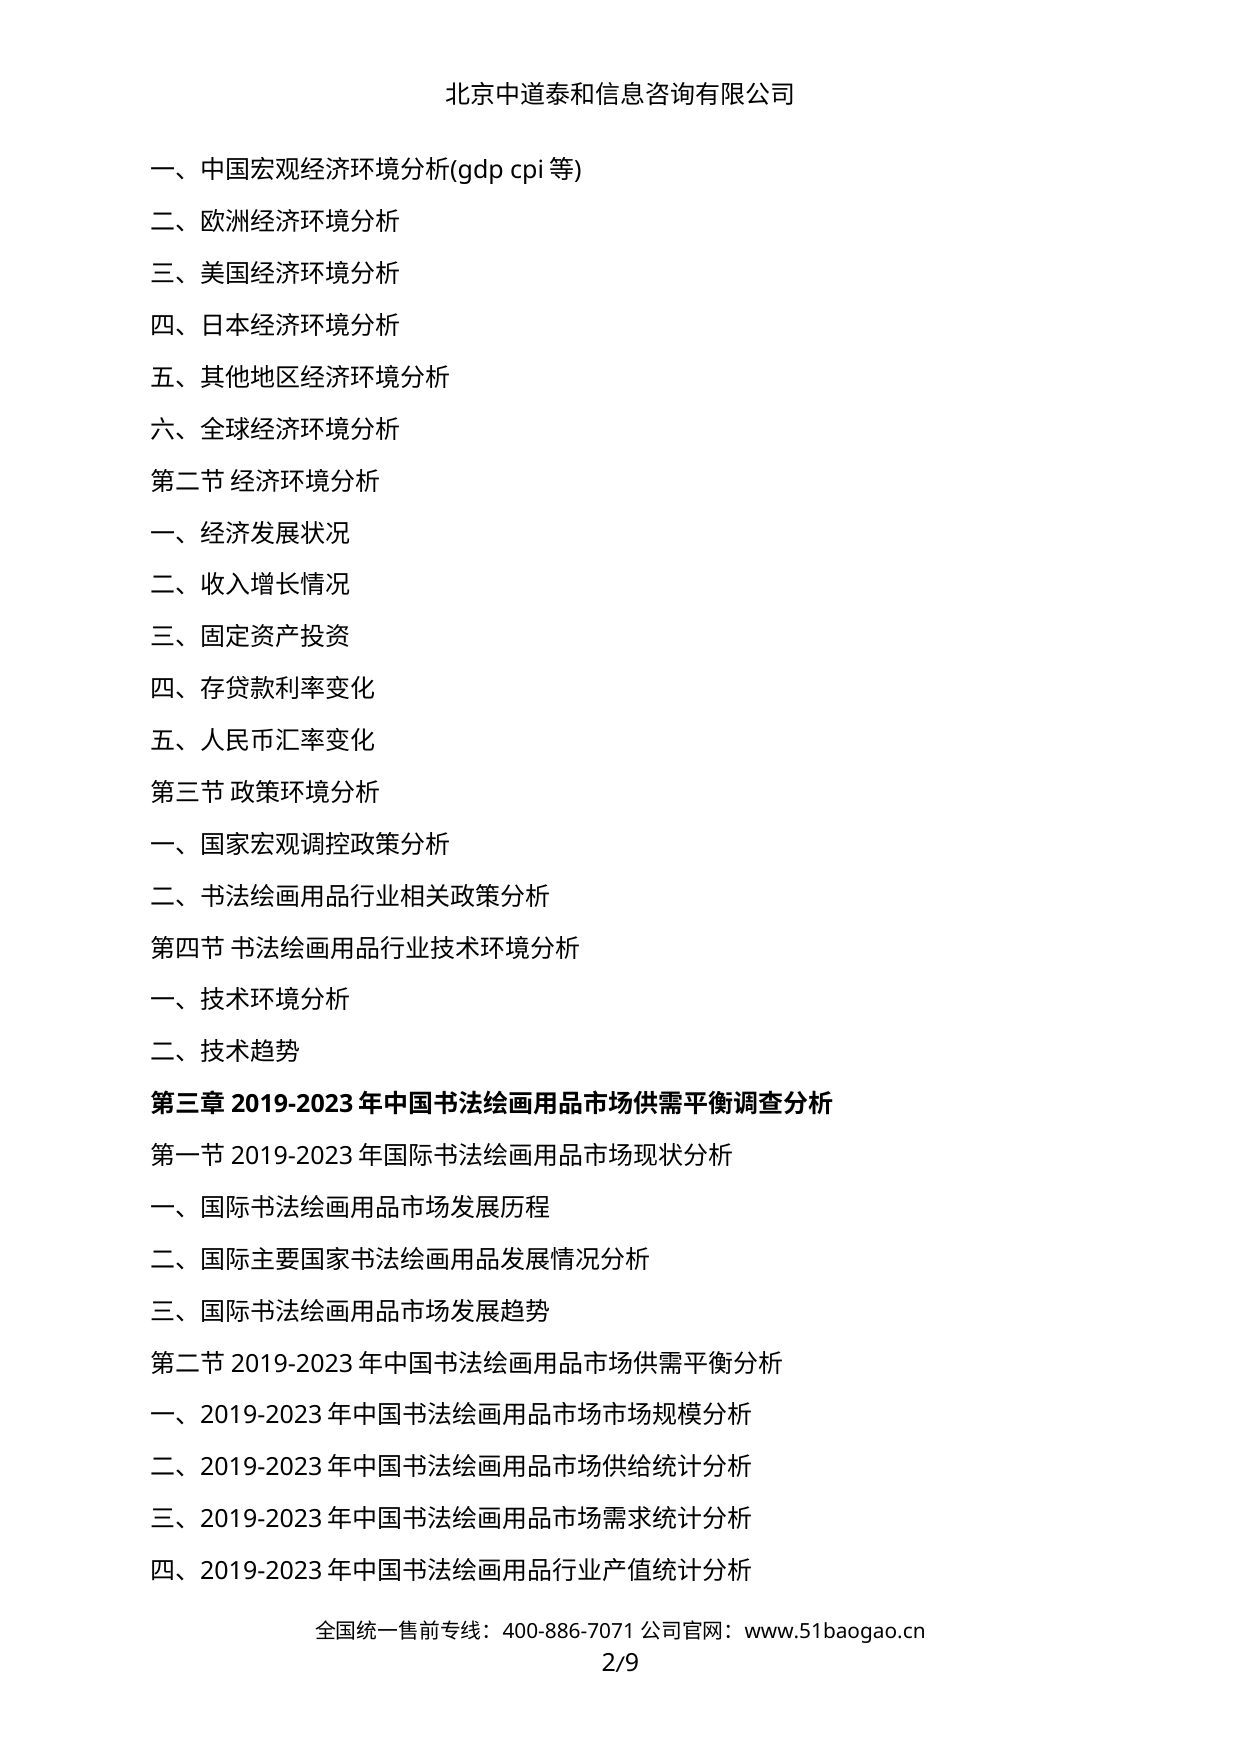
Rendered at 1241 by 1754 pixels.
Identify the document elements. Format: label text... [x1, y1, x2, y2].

text 三、美国经济环境分析 [150, 254, 1090, 290]
text 一、中国宏观经济环境分析(gdp cpi等) [150, 150, 1090, 186]
text 一、国家宏观调控政策分析 [150, 824, 1090, 861]
text 第四节 书法绘画用品行业技术环境分析 [150, 928, 1090, 964]
text 第三节 政策环境分析 [150, 772, 1090, 809]
text 一、2019-2023年中国书法绘画用品市场市场规模分析 [150, 1395, 1090, 1431]
text 六、全球经济环境分析 [150, 409, 1090, 446]
text 五、其他地区经济环境分析 [150, 357, 1090, 394]
text 二、收入增长情况 [150, 565, 1090, 601]
text 第三章 2019-2023年中国书法绘画用品市场供需平衡调查分析 [150, 1084, 1090, 1120]
text 第二节 经济环境分析 [150, 461, 1090, 497]
text 五、人民币汇率变化 [150, 721, 1090, 757]
text 三、固定资产投资 [150, 617, 1090, 653]
text 一、国际书法绘画用品市场发展历程 [150, 1187, 1090, 1224]
text 四、日本经济环境分析 [150, 306, 1090, 342]
text 四、2019-2023年中国书法绘画用品行业产值统计分析 [150, 1551, 1090, 1587]
text 三、2019-2023年中国书法绘画用品市场需求统计分析 [150, 1499, 1090, 1535]
text 一、经济发展状况 [150, 513, 1090, 549]
text 二、国际主要国家书法绘画用品发展情况分析 [150, 1239, 1090, 1276]
text 一、技术环境分析 [150, 980, 1090, 1016]
text 二、书法绘画用品行业相关政策分析 [150, 876, 1090, 912]
text 三、国际书法绘画用品市场发展趋势 [150, 1291, 1090, 1327]
text 第一节 2019-2023年国际书法绘画用品市场现状分析 [150, 1136, 1090, 1172]
text 二、2019-2023年中国书法绘画用品市场供给统计分析 [150, 1447, 1090, 1483]
text 第二节 2019-2023年中国书法绘画用品市场供需平衡分析 [150, 1343, 1090, 1379]
text 二、技术趋势 [150, 1032, 1090, 1068]
text 二、欧洲经济环境分析 [150, 202, 1090, 238]
text 四、存贷款利率变化 [150, 669, 1090, 705]
